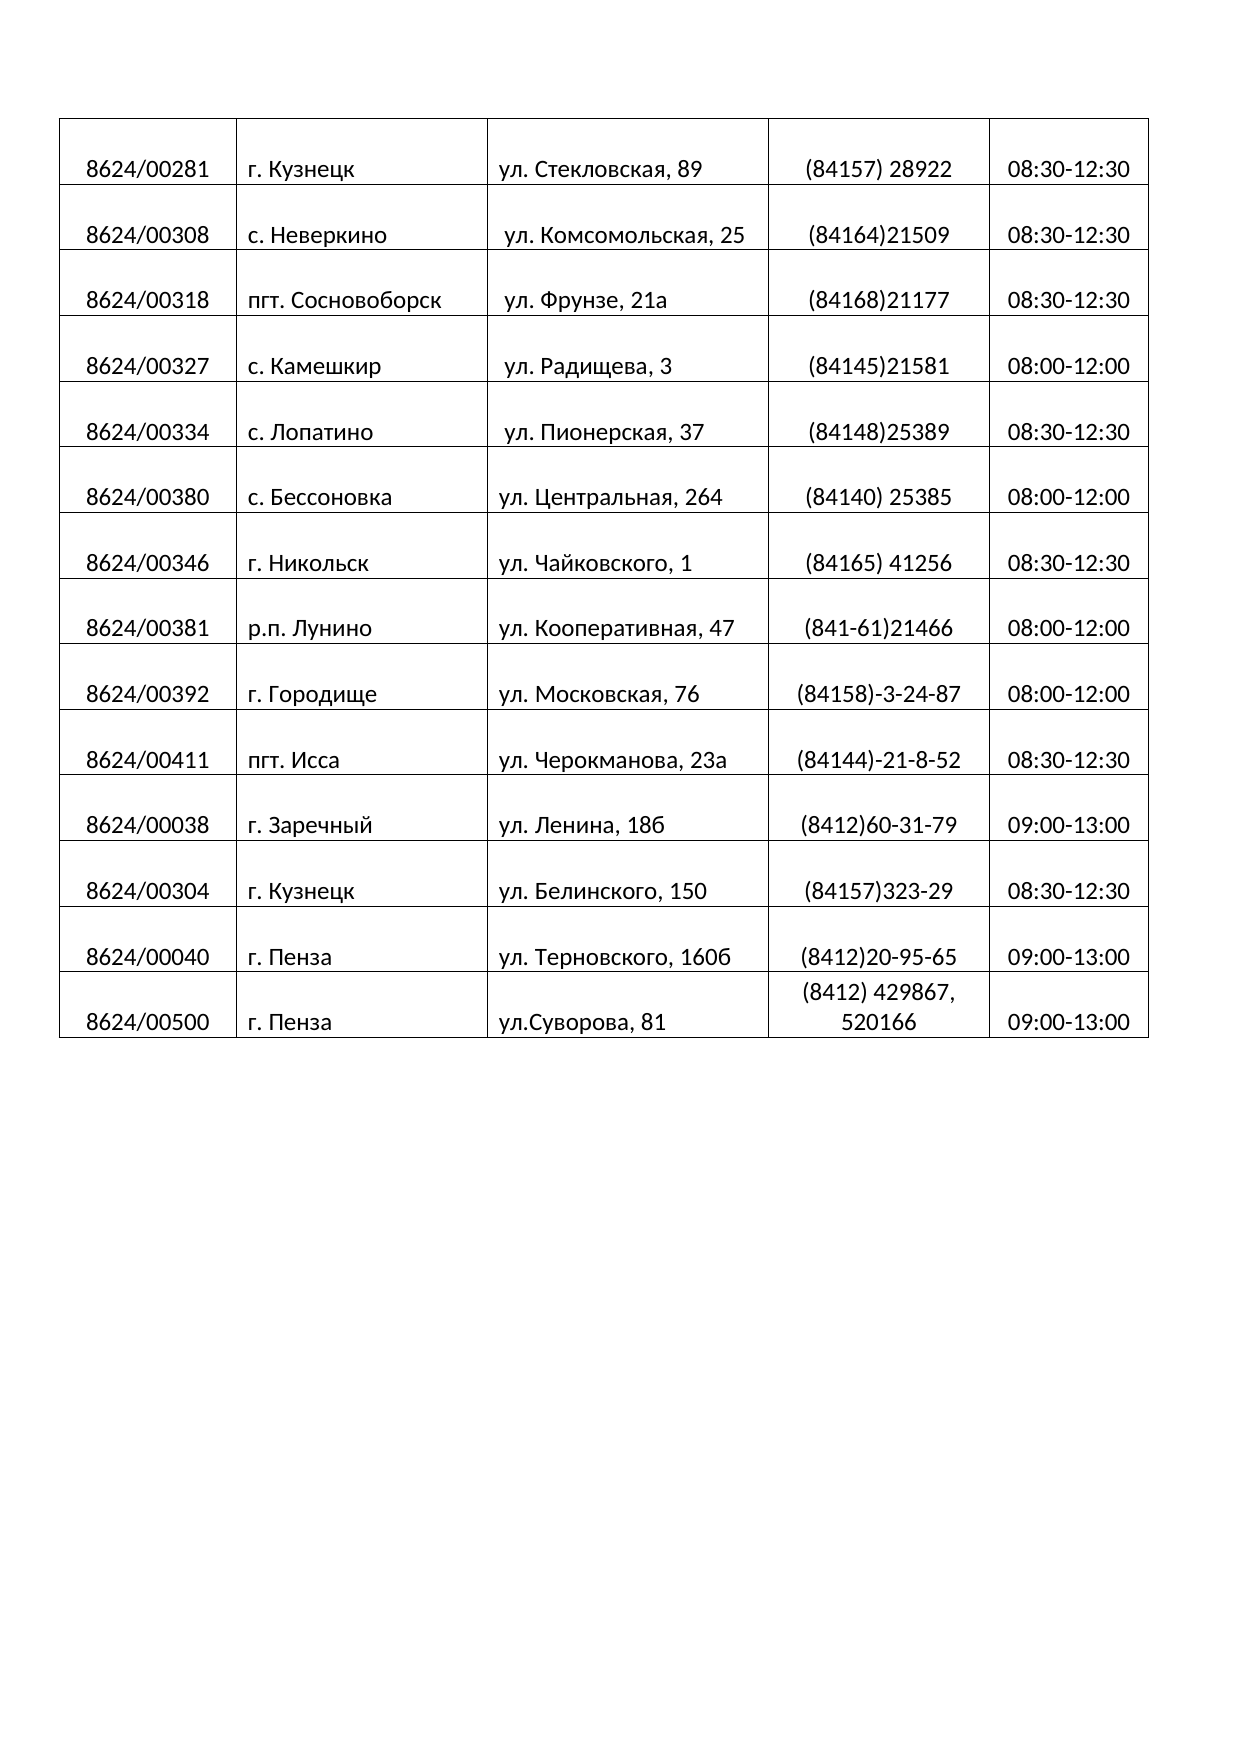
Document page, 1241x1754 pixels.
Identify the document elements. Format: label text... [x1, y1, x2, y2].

table_cell ул. Фрунзе, 21а [488, 250, 768, 315]
table_cell 09:00-13:00 [990, 972, 1148, 1037]
table_cell ул. Чайковского, 1 [488, 513, 768, 577]
table_cell ул. Радищева, 3 [488, 316, 768, 381]
table_cell 8624/00500 [60, 972, 236, 1037]
table_cell ул. Стекловская, 89 [488, 119, 768, 184]
table_cell 08:00-12:00 [990, 644, 1148, 709]
table_cell (8412) 429867, 520166 [769, 972, 989, 1037]
table_cell 8624/00038 [60, 775, 236, 840]
table_cell (84140) 25385 [769, 447, 989, 512]
table_cell ул. Пионерская, 37 [488, 382, 768, 446]
table_cell с. Камешкир [237, 316, 487, 381]
table_cell г. Заречный [237, 775, 487, 840]
table_cell (841-61)21466 [769, 579, 989, 643]
table_cell 8624/00318 [60, 250, 236, 315]
table_cell ул. Комсомольская, 25 [488, 185, 768, 249]
table_cell ул. Белинского, 150 [488, 841, 768, 906]
table_cell р.п. Лунино [237, 579, 487, 643]
table_cell ул. Центральная, 264 [488, 447, 768, 512]
table_cell 8624/00392 [60, 644, 236, 709]
table_cell г. Кузнецк [237, 119, 487, 184]
table_cell ул. Черокманова, 23а [488, 710, 768, 774]
table_cell 08:00-12:00 [990, 316, 1148, 381]
table_cell 08:30-12:30 [990, 841, 1148, 906]
table_cell 08:30-12:30 [990, 185, 1148, 249]
table_cell (8412)60-31-79 [769, 775, 989, 840]
table_cell ул.Суворова, 81 [488, 972, 768, 1037]
table_cell 08:00-12:00 [990, 579, 1148, 643]
table_cell 08:00-12:00 [990, 447, 1148, 512]
table_cell пгт. Сосновоборск [237, 250, 487, 315]
table_cell с. Неверкино [237, 185, 487, 249]
table_cell 08:30-12:30 [990, 250, 1148, 315]
table_cell 8624/00381 [60, 579, 236, 643]
table_cell (84158)-3-24-87 [769, 644, 989, 709]
table_cell (84157) 28922 [769, 119, 989, 184]
table_cell ул. Кооперативная, 47 [488, 579, 768, 643]
table_cell г. Пенза [237, 907, 487, 971]
table_cell (84148)25389 [769, 382, 989, 446]
table_cell пгт. Исса [237, 710, 487, 774]
table_cell 8624/00040 [60, 907, 236, 971]
table_cell г. Кузнецк [237, 841, 487, 906]
table_cell (84145)21581 [769, 316, 989, 381]
table_cell 8624/00334 [60, 382, 236, 446]
table_cell (84144)-21-8-52 [769, 710, 989, 774]
table_cell (84165) 41256 [769, 513, 989, 577]
table_cell 09:00-13:00 [990, 775, 1148, 840]
table_cell с. Бессоновка [237, 447, 487, 512]
table_cell г. Пенза [237, 972, 487, 1037]
table_cell г. Городище [237, 644, 487, 709]
table_cell 09:00-13:00 [990, 907, 1148, 971]
table_cell (8412)20-95-65 [769, 907, 989, 971]
table_cell 8624/00308 [60, 185, 236, 249]
table_cell (84157)323-29 [769, 841, 989, 906]
table_cell 8624/00380 [60, 447, 236, 512]
table_cell 8624/00304 [60, 841, 236, 906]
table_cell 08:30-12:30 [990, 119, 1148, 184]
table_cell (84168)21177 [769, 250, 989, 315]
table_cell 8624/00281 [60, 119, 236, 184]
table_cell 8624/00411 [60, 710, 236, 774]
table_cell 08:30-12:30 [990, 382, 1148, 446]
table_cell 08:30-12:30 [990, 513, 1148, 577]
table_cell ул. Ленина, 18б [488, 775, 768, 840]
table_cell 8624/00327 [60, 316, 236, 381]
table_cell ул. Московская, 76 [488, 644, 768, 709]
table_cell 8624/00346 [60, 513, 236, 577]
table_cell (84164)21509 [769, 185, 989, 249]
table_cell г. Никольск [237, 513, 487, 577]
table_cell 08:30-12:30 [990, 710, 1148, 774]
table_cell с. Лопатино [237, 382, 487, 446]
table_cell ул. Терновского, 160б [488, 907, 768, 971]
